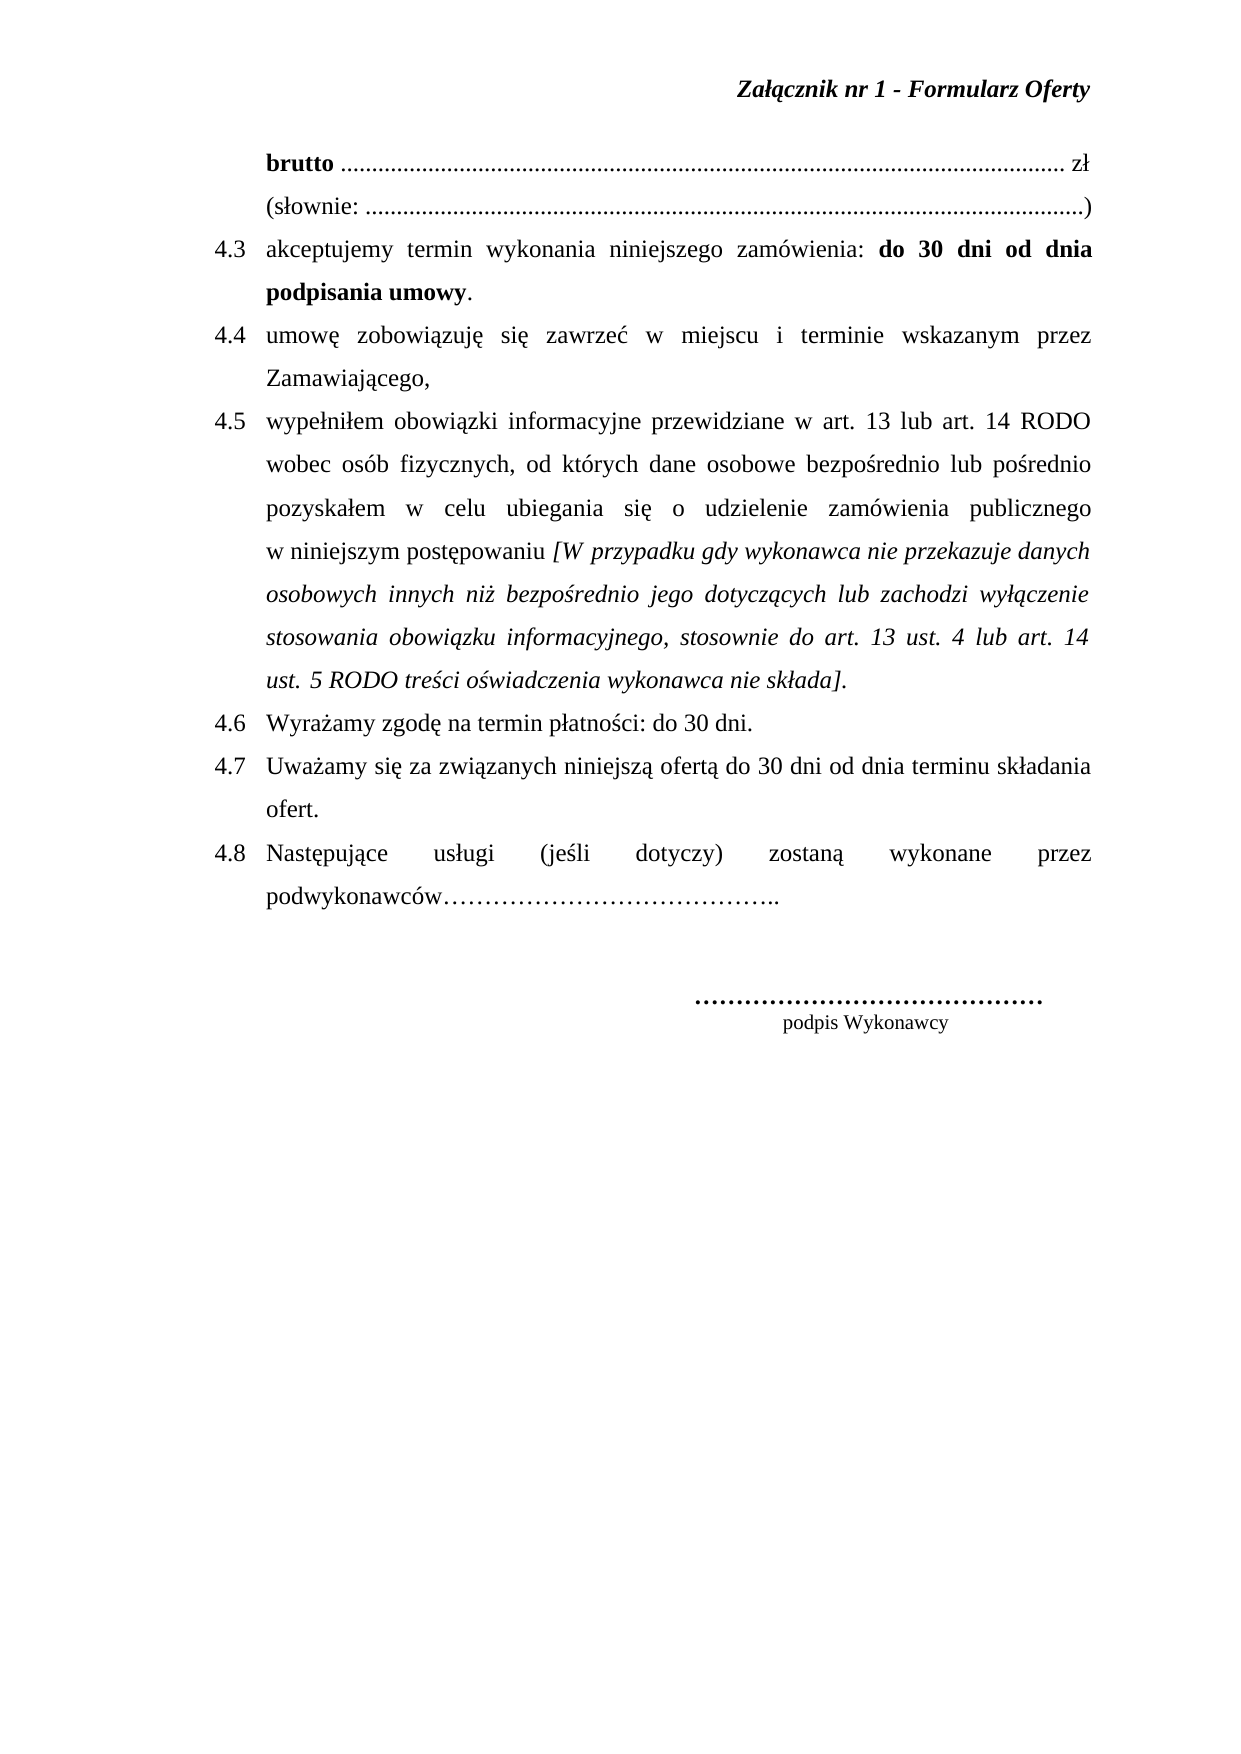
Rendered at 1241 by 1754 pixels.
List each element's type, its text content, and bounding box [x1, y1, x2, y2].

text …………………………………… [693, 981, 1092, 1010]
text 4.4 umowę zobowiązuję się zawrzeć w miejscu i terminie wskazanym przez Zamawiającego, [214, 320, 1092, 392]
text 4.5 wypełniłem obowiązki informacyjne przewidziane w art. 13 lub art. 14 RODO wobec osób fizycznych, od których dane osobowe bezpośrednio lub pośrednio pozyskałem w celu ubiegania się o udzielenie zamówienia publicznego w niniejszym postępowaniu [W przypadku gdy wykonawca nie przekazuje danych osobowych innych niż bezpośrednio jego dotyczących lub zachodzi wyłączenie stosowania obowiązku informacyjnego, stosownie do art. 13 ust. 4 lub art. 14 ust. 5 RODO treści oświadczenia wykonawca nie składa]. [214, 406, 1092, 694]
text 4.3 akceptujemy termin wykonania niniejszego zamówienia: do 30 dni od dnia podpisania umowy. [214, 234, 1092, 306]
text 4.6 Wyrażamy zgodę na termin płatności: do 30 dni. [214, 708, 1092, 737]
text 4.8 Następujące usługi (jeśli dotyczy) zostaną wykonane przez podwykonawców………………………………….. [214, 838, 1092, 909]
text podpis Wykonawcy [783, 1010, 1092, 1034]
text (słownie: ...................................................................................................................) [266, 191, 1092, 219]
text 4.7 Uważamy się za związanych niniejszą ofertą do 30 dni od dnia terminu składania ofert. [214, 751, 1092, 823]
text brutto .................................................................................................................... zł [266, 148, 1092, 176]
